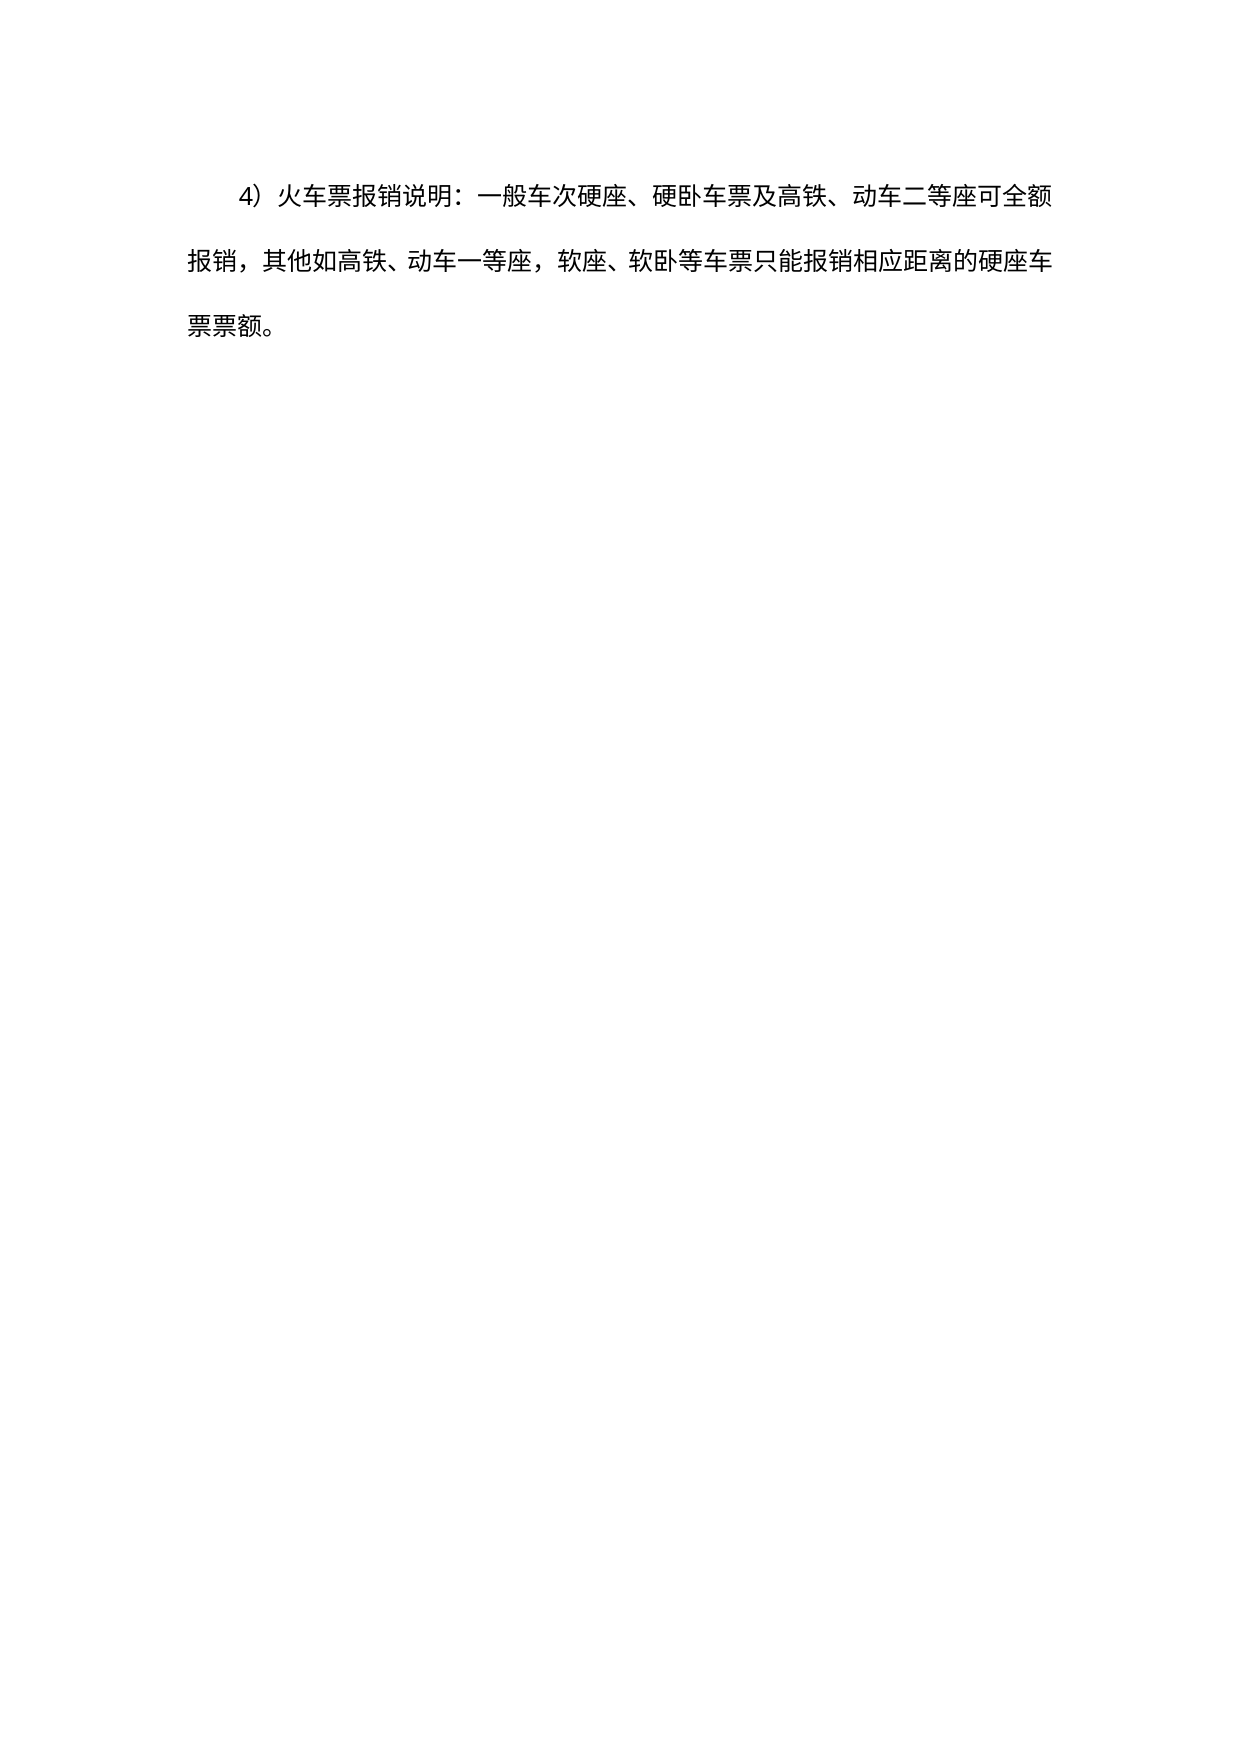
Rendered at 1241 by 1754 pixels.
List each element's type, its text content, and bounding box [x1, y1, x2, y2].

text 4）火车票报销说明：一般车次硬座、硬卧车票及高铁、动车二等座可全额报销，其他如高铁、动车一等座，软座、软卧等车票只能报销相应距离的硬座车票票额。 [187, 162, 1053, 357]
